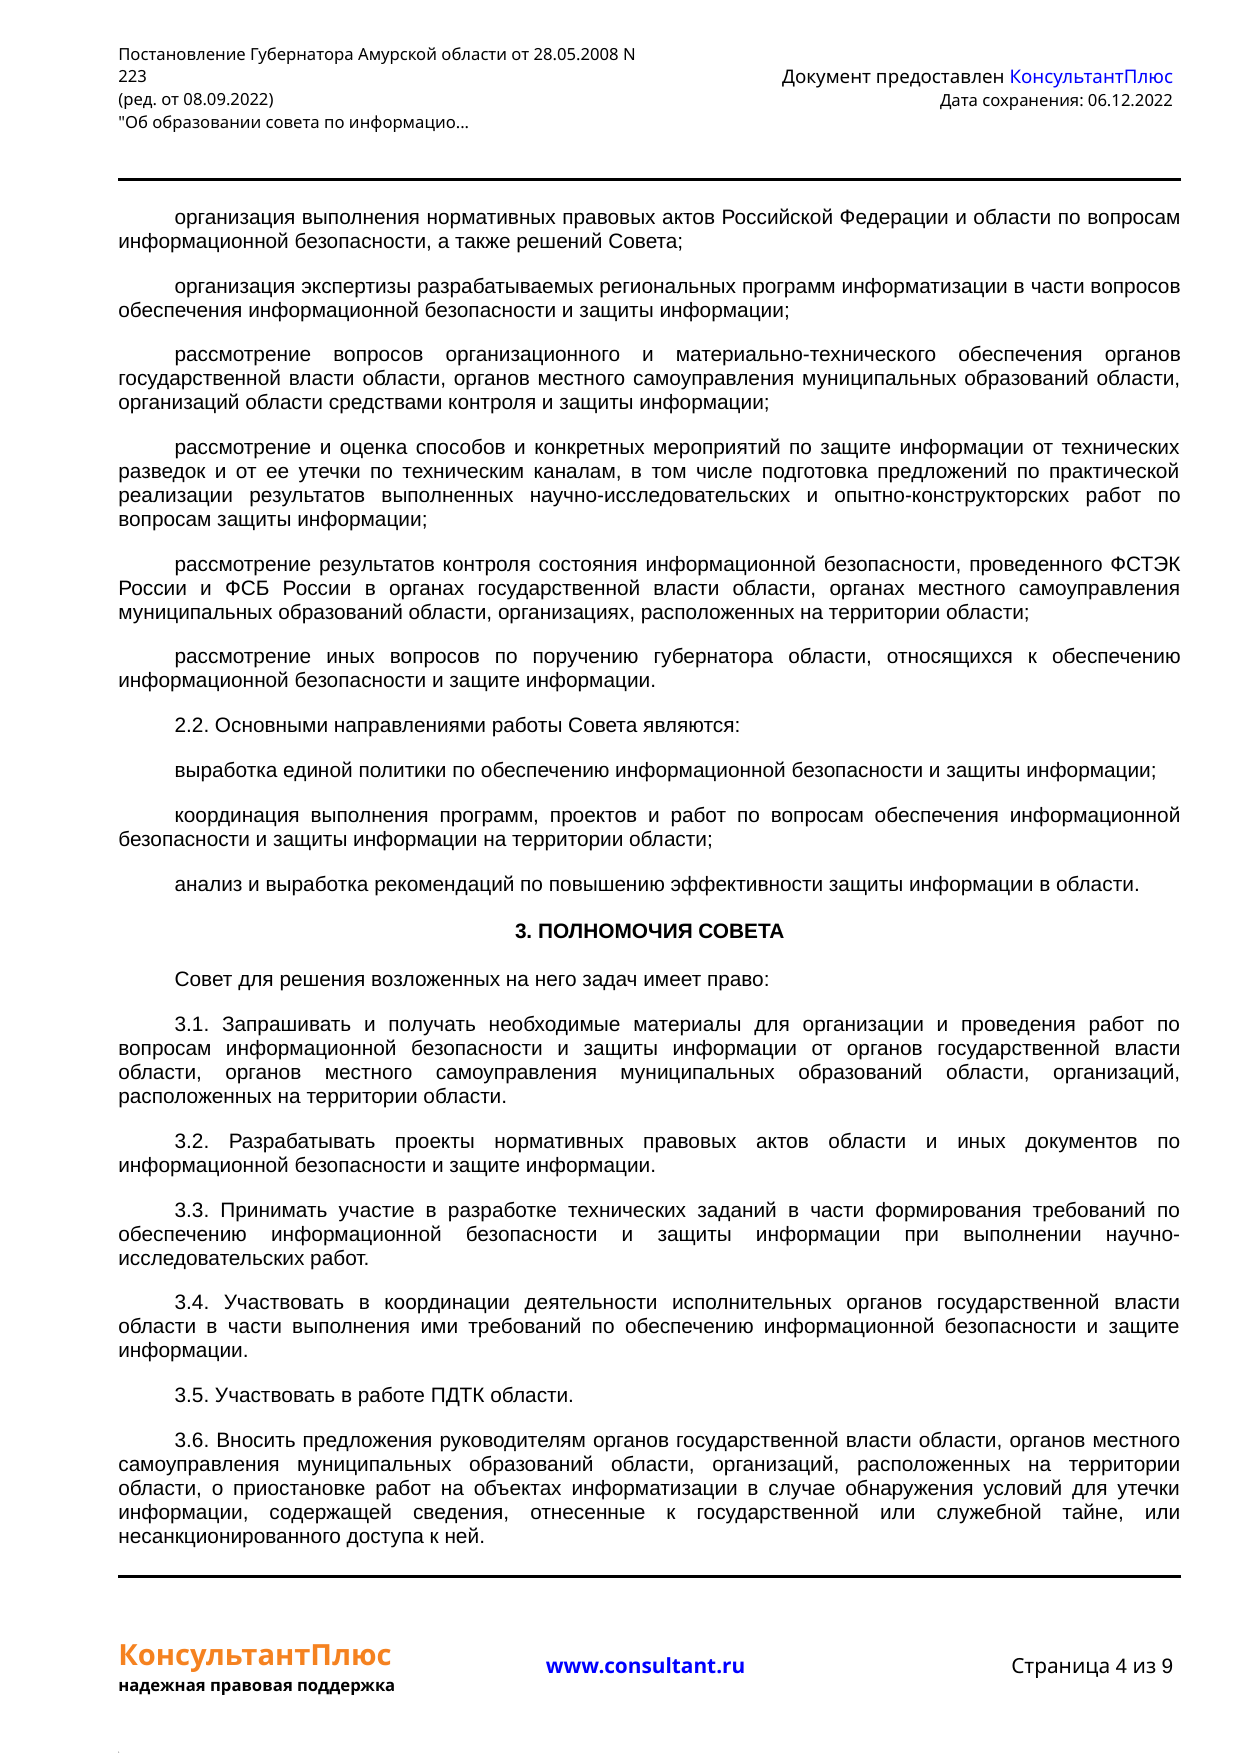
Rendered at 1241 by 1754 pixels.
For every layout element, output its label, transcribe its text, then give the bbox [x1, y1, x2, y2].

title 3. ПОЛНОМОЧИЯ СОВЕТА [118, 919, 1181, 943]
text координация выполнения программ, проектов и работ по вопросам обеспечения информационной безопасности и защиты информации на территории области; [118, 803, 1181, 851]
text 3.2. Разрабатывать проекты нормативных правовых актов области и иных документов по информационной безопасности и защите информации. [118, 1129, 1181, 1177]
text выработка единой политики по обеспечению информационной безопасности и защиты информации; [118, 758, 1181, 782]
text рассмотрение и оценка способов и конкретных мероприятий по защите информации от технических разведок и от ее утечки по техническим каналам, в том числе подготовка предложений по практической реализации результатов выполненных научно-исследовательских и опытно-конструкторских работ по вопросам защиты информации; [118, 435, 1181, 531]
text 3.1. Запрашивать и получать необходимые материалы для организации и проведения работ по вопросам информационной безопасности и защиты информации от органов государственной власти области, органов местного самоуправления муниципальных образований области, организаций, расположенных на территории области. [118, 1012, 1181, 1108]
text организация экспертизы разрабатываемых региональных программ информатизации в части вопросов обеспечения информационной безопасности и защиты информации; [118, 273, 1181, 321]
text рассмотрение вопросов организационного и материально-технического обеспечения органов государственной власти области, органов местного самоуправления муниципальных образований области, организаций области средствами контроля и защиты информации; [118, 342, 1181, 414]
text 3.6. Вносить предложения руководителям органов государственной власти области, органов местного самоуправления муниципальных образований области, организаций, расположенных на территории области, о приостановке работ на объектах информатизации в случае обнаружения условий для утечки информации, содержащей сведения, отнесенные к государственной или служебной тайне, или несанкционированного доступа к ней. [118, 1428, 1181, 1547]
text 3.4. Участвовать в координации деятельности исполнительных органов государственной власти области в части выполнения ими требований по обеспечению информационной безопасности и защите информации. [118, 1290, 1181, 1362]
text рассмотрение иных вопросов по поручению губернатора области, относящихся к обеспечению информационной безопасности и защите информации. [118, 644, 1181, 692]
text рассмотрение результатов контроля состояния информационной безопасности, проведенного ФСТЭК России и ФСБ России в органах государственной власти области, органах местного самоуправления муниципальных образований области, организациях, расположенных на территории области; [118, 552, 1181, 623]
text Совет для решения возложенных на него задач имеет право: [118, 967, 1181, 991]
text 3.3. Принимать участие в разработке технических заданий в части формирования требований по обеспечению информационной безопасности и защиты информации при выполнении научно-исследовательских работ. [118, 1197, 1181, 1269]
text анализ и выработка рекомендаций по повышению эффективности защиты информации в области. [118, 871, 1181, 895]
text 3.5. Участвовать в работе ПДТК области. [118, 1383, 1181, 1407]
text организация выполнения нормативных правовых актов Российской Федерации и области по вопросам информационной безопасности, а также решений Совета; [118, 205, 1181, 253]
text 2.2. Основными направлениями работы Совета являются: [118, 713, 1181, 737]
